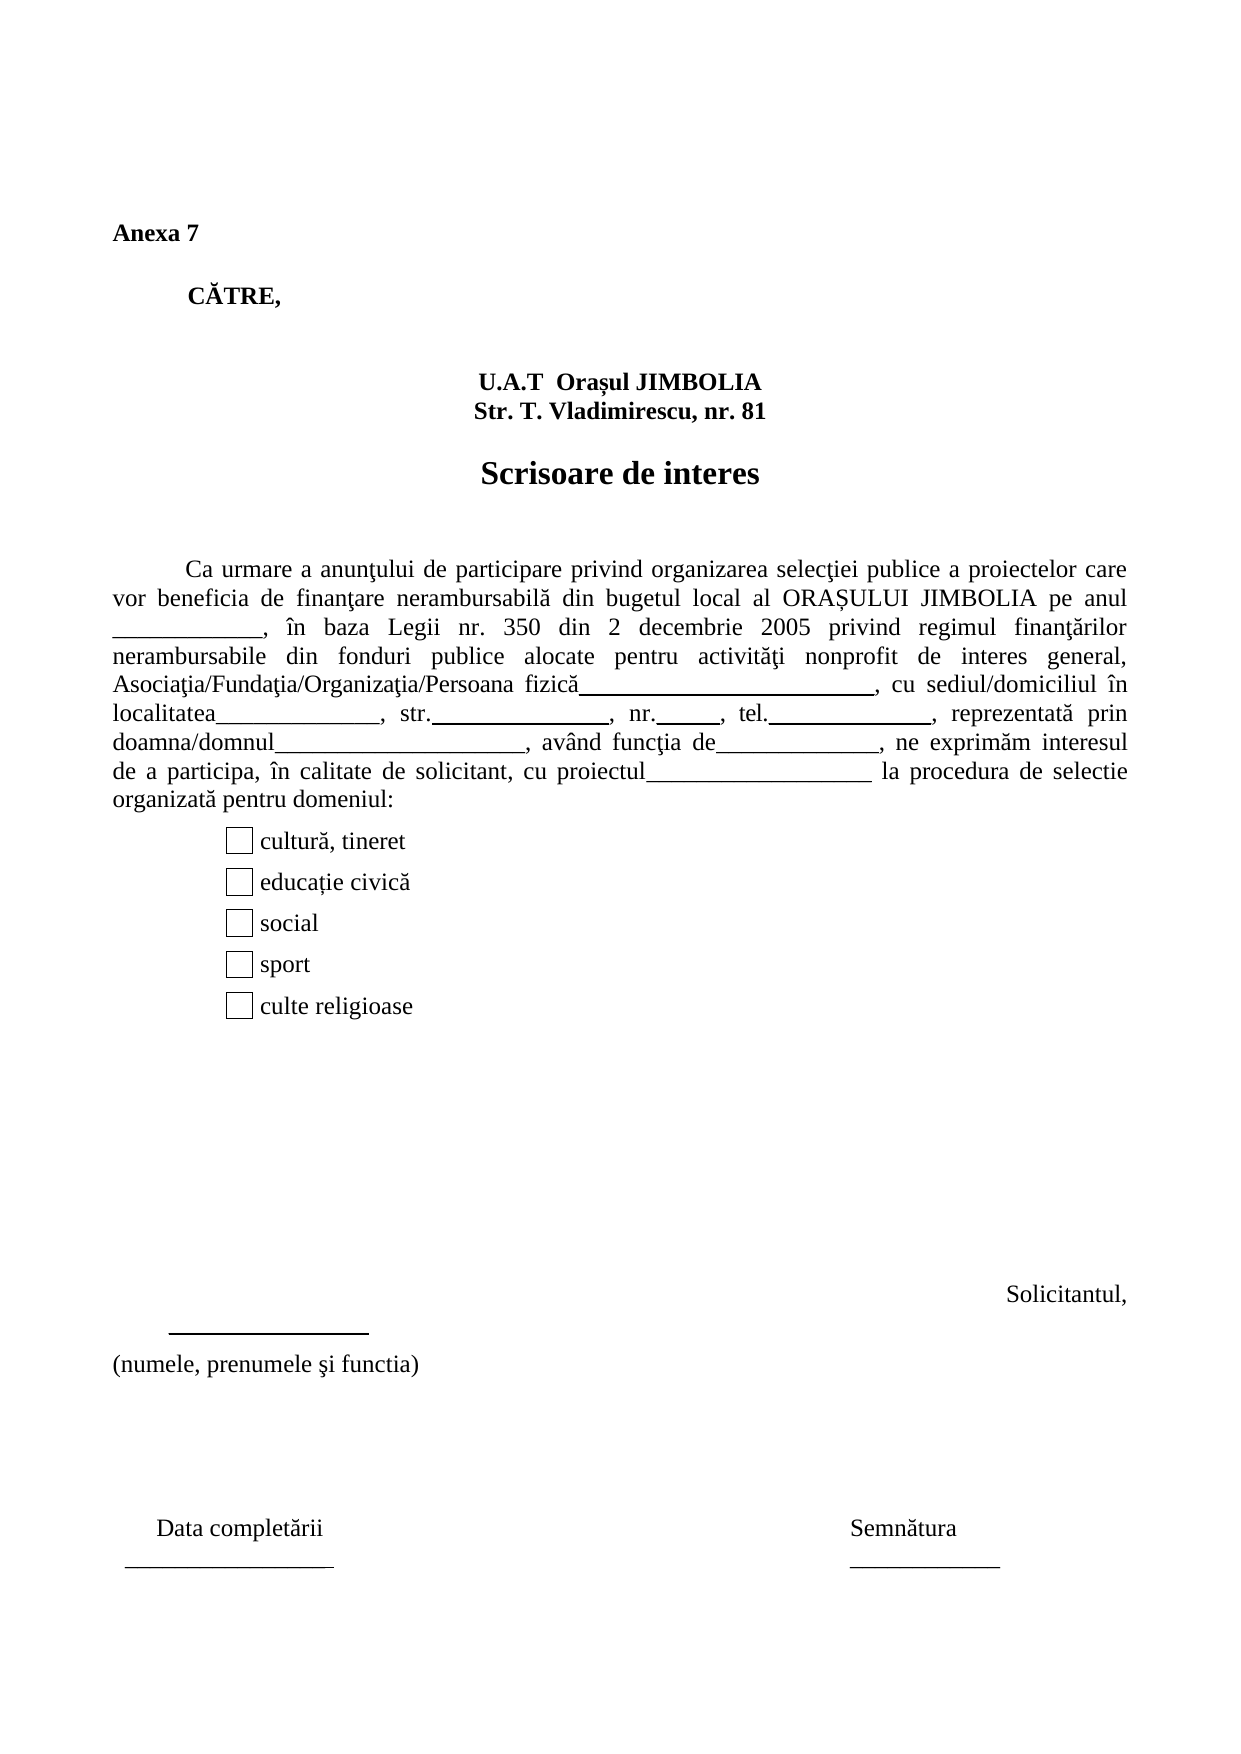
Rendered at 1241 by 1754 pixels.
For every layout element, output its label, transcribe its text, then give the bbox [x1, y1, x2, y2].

text sport [225, 949, 1128, 978]
text Str. T. Vladimirescu, nr. 81 [112, 396, 1128, 425]
text culte religioase [225, 991, 1128, 1019]
text cultură, tineret [225, 826, 1128, 854]
text social [225, 908, 1128, 937]
text Ca urmare a anunţului de participare privind organizarea selecţiei publice a proiectelor care vor beneficia de finanţare nerambursabilă din bugetul local al ORAȘULUI JIMBOLIA pe anul ____________, în baza Legii nr. 350 din 2 decembrie 2005 privind regimul finanţărilor nerambursabile din fonduri publice alocate pentru activităţi nonprofit de interes general, Asociaţia/Fundaţia/Organizaţia/Persoana fizică________________________, cu sediul/domiciliul în localitatea_____________, str.______________, nr._____, tel._____________, reprezentată prin doamna/domnul____________________, având funcţia de_____________, ne exprimăm interesul de a participa, în calitate de solicitant, cu proiectul__________________ la procedura de selectie organizată pentru domeniul: [112, 554, 1128, 813]
text (numele, prenumele şi functia) [112, 1349, 1128, 1378]
text Data completării Semnătura ________________ ____________ [112, 1513, 1128, 1571]
text U.A.T Orașul JIMBOLIA [112, 367, 1128, 396]
text Scrisoare de interes [112, 453, 1128, 492]
text CĂTRE, [112, 281, 1128, 310]
text Solicitantul, ________________ [112, 1279, 1128, 1337]
text Anexa 7 [112, 218, 1128, 247]
text educație civică [225, 867, 1128, 896]
